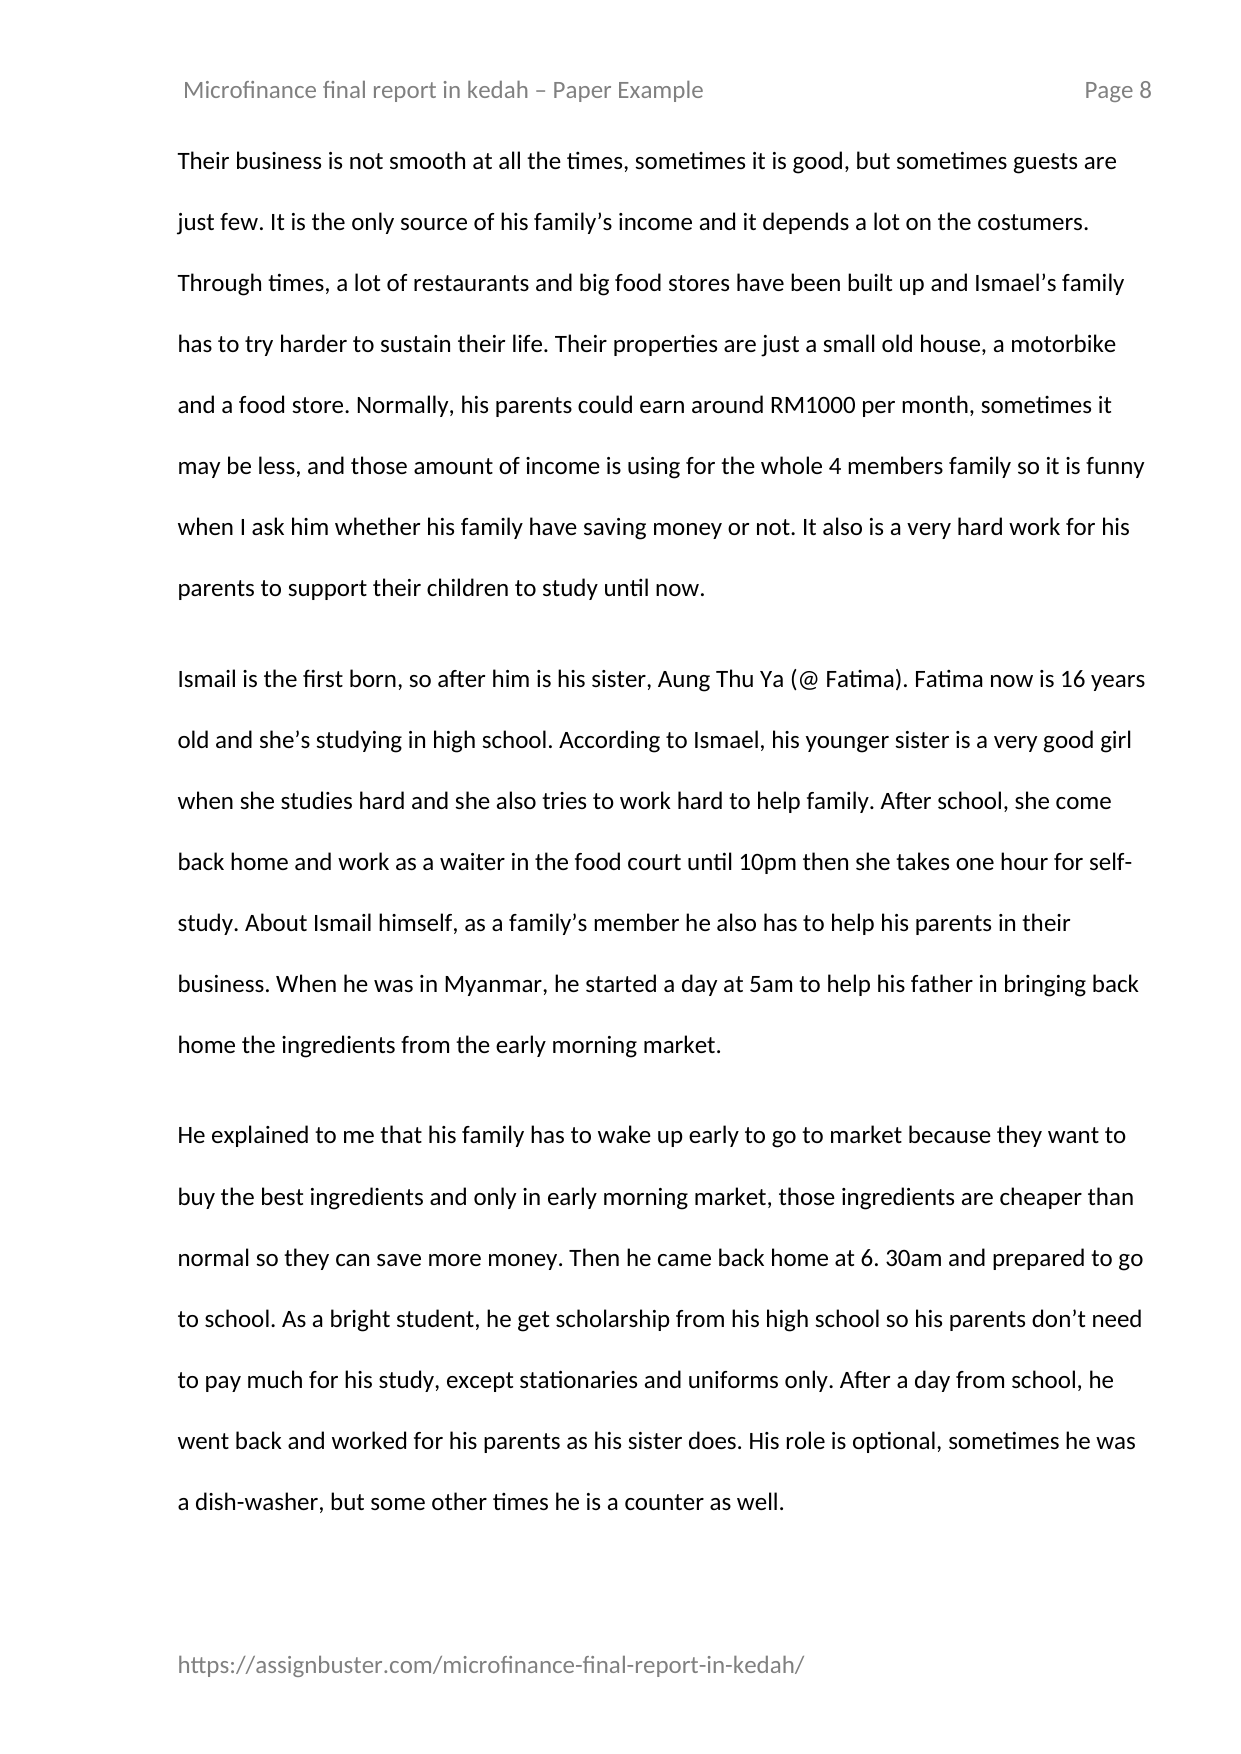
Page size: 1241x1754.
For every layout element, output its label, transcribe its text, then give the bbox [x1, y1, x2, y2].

text Ismail is the first born, so after him is his sister, Aung Thu Ya (@ Fatima). Fatima now is 16 years old and she’s studying in high school. According to Ismael, his younger sister is a very good girl when she studies hard and she also tries to work hard to help family. After school, she come back home and work as a waiter in the food court until 10pm then she takes one hour for self-study. About Ismail himself, as a family’s member he also has to help his parents in their business. When he was in Myanmar, he started a day at 5am to help his father in bringing back home the ingredients from the early morning market. [177, 663, 1152, 1059]
text He explained to me that his family has to wake up early to go to market because they want to buy the best ingredients and only in early morning market, those ingredients are cheaper than normal so they can save more money. Then he came back home at 6. 30am and prepared to go to school. As a bright student, he get scholarship from his high school so his parents don’t need to pay much for his study, except stationaries and uniforms only. After a day from school, he went back and worked for his parents as his sister does. His role is optional, sometimes he was a dish-washer, but some other times he is a counter as well. [177, 1119, 1152, 1516]
text Their business is not smooth at all the times, sometimes it is good, but sometimes guests are just few. It is the only source of his family’s income and it depends a lot on the costumers. Through times, a lot of restaurants and big food stores have been built up and Ismael’s family has to try harder to sustain their life. Their properties are just a small old house, a motorbike and a food store. Normally, his parents could earn around RM1000 per month, sometimes it may be less, and those amount of income is using for the whole 4 members family so it is funny when I ask him whether his family have saving money or not. It also is a very hard work for his parents to support their children to study until now. [177, 145, 1152, 603]
